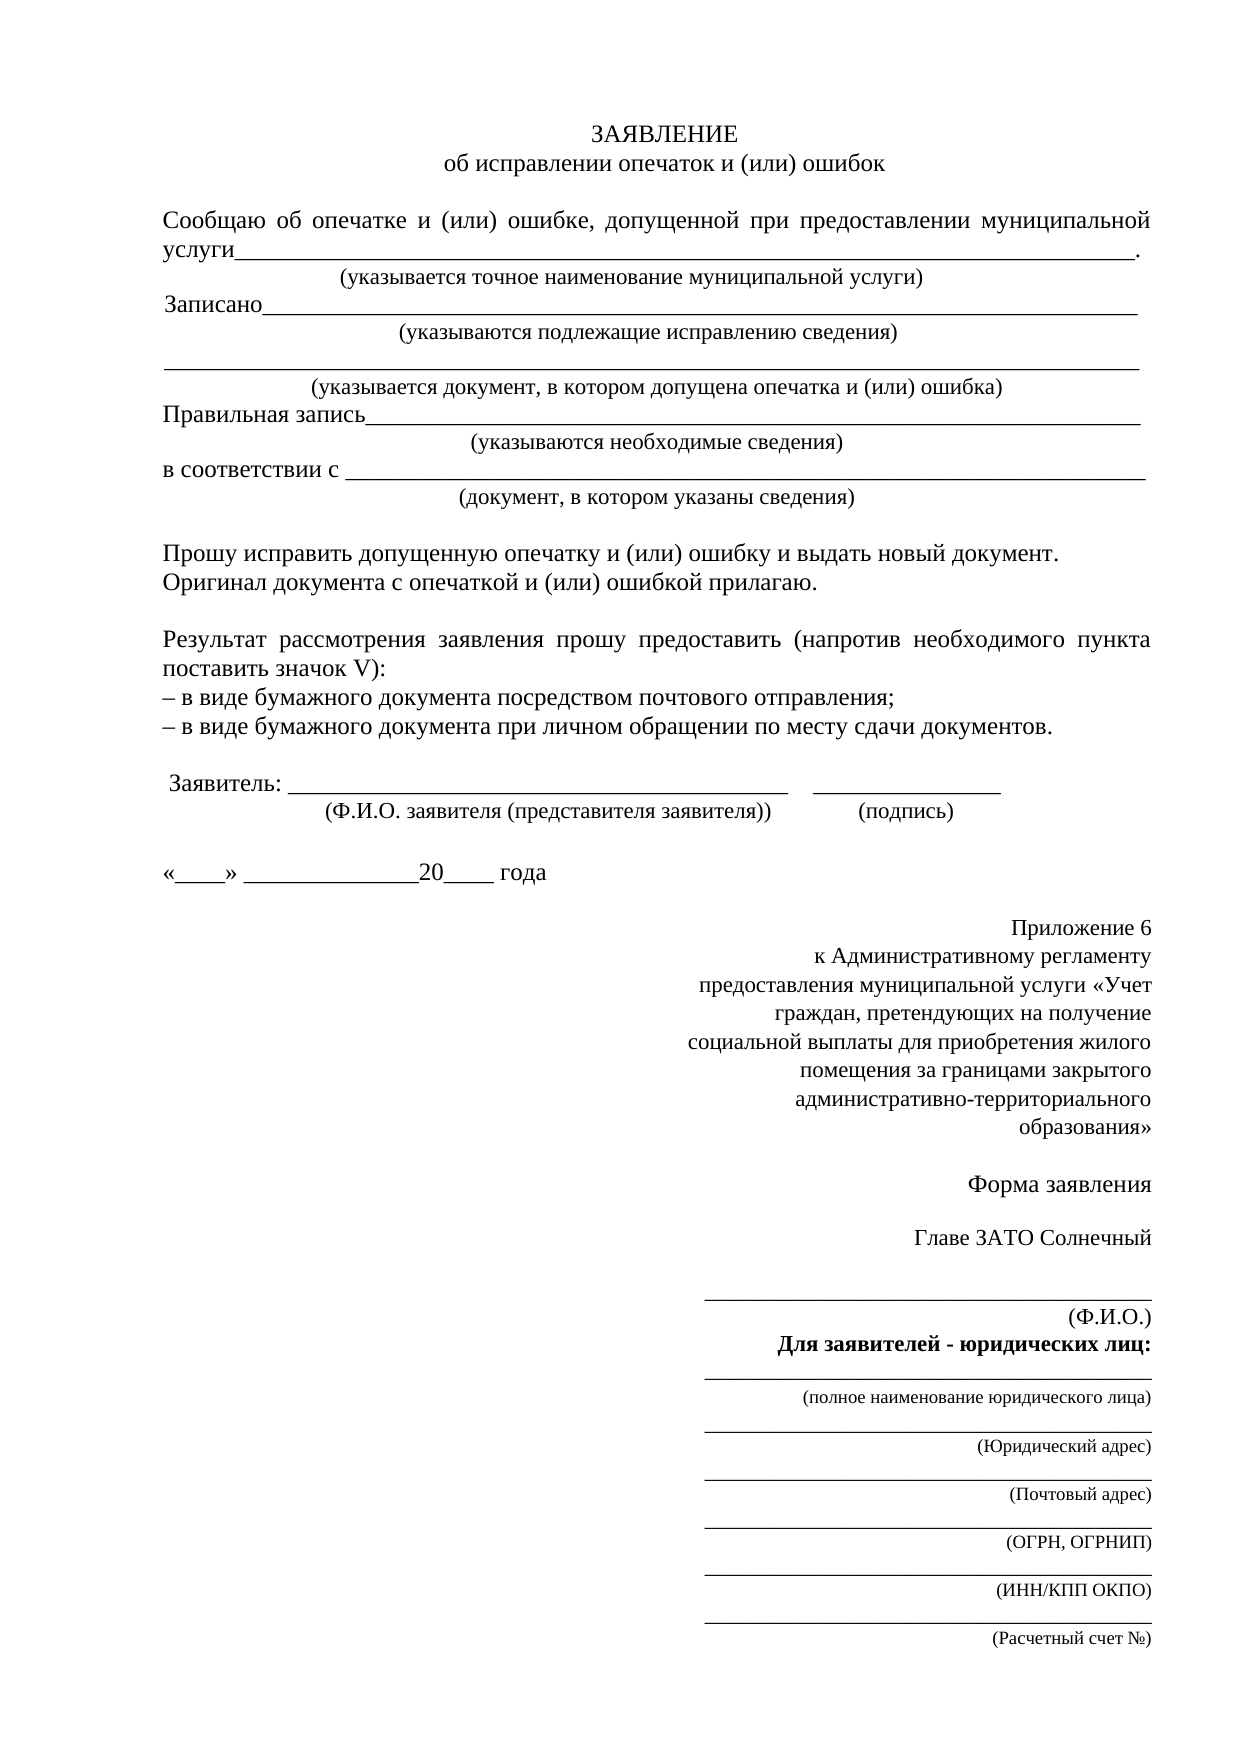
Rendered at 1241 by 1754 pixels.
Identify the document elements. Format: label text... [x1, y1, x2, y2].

text (Ф.И.О.) [177, 1303, 1152, 1330]
text Приложение 6 [532, 914, 1152, 941]
text (указываются необходимые сведения) [162, 428, 1152, 454]
text (ИНН/КПП ОКПО) [177, 1579, 1152, 1601]
text «____» ______________20____ года [162, 857, 1152, 886]
text _______________________________________ [177, 1409, 1152, 1435]
text (Почтовый адрес) [177, 1483, 1152, 1505]
text Форма заявления [177, 1169, 1152, 1198]
text в соответствии с ________________________________________________________________ [162, 454, 1152, 483]
text Главе ЗАТО Солнечный [177, 1224, 1152, 1251]
text (полное наименование юридического лица) [177, 1382, 1152, 1409]
text _______________________________________ [177, 1505, 1152, 1531]
text Для заявителей - юридических лиц: [177, 1330, 1152, 1356]
text – в виде бумажного документа при личном обращении по месту сдачи документов. [162, 711, 1152, 739]
text Сообщаю об опечатке и (или) ошибке, допущенной при предоставлении муниципальной услуги________________________________________________________________________. [162, 205, 1152, 263]
text Записано______________________________________________________________________ [164, 289, 1152, 318]
text (указывается точное наименование муниципальной услуги) [251, 263, 1152, 289]
text Оригинал документа с опечаткой и (или) ошибкой прилагаю. [162, 567, 1152, 596]
text Прошу исправить допущенную опечатку и (или) ошибку и выдать новый документ. [162, 538, 1152, 567]
text – в виде бумажного документа посредством почтового отправления; [162, 682, 1152, 711]
text (документ, в котором указаны сведения) [162, 483, 1152, 509]
text _______________________________________ [177, 1553, 1152, 1579]
text _______________________________________ [177, 1457, 1152, 1483]
text _______________________________________ [177, 1277, 1152, 1303]
text Заявитель: ________________________________________ _______________ [162, 768, 1152, 797]
text ЗАЯВЛЕНИЕ [177, 119, 1152, 148]
text (Расчетный счет №) [177, 1627, 1152, 1648]
text об исправлении опечаток и (или) ошибок [177, 148, 1152, 176]
text (указывается документ, в котором допущена опечатка и (или) ошибка) [162, 373, 1152, 399]
text (указываются подлежащие исправлению сведения) [325, 318, 1152, 344]
text ______________________________________________________________________________ [164, 344, 1152, 373]
text _______________________________________ [177, 1356, 1152, 1382]
text (Ф.И.О. заявителя (представителя заявителя)) (подпись) [236, 797, 1152, 823]
text (Юридический адрес) [177, 1435, 1152, 1457]
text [177, 1601, 1152, 1627]
text к Административному регламенту предоставления муниципальной услуги «Учет граждан, претендующих на получение социальной выплаты для приобретения жилого помещения за границами закрытого административно-территориального образования» [679, 941, 1152, 1141]
text Результат рассмотрения заявления прошу предоставить (напротив необходимого пункта поставить значок V): [162, 624, 1152, 682]
text Правильная запись______________________________________________________________ [162, 399, 1152, 428]
text (ОГРН, ОГРНИП) [177, 1531, 1152, 1553]
